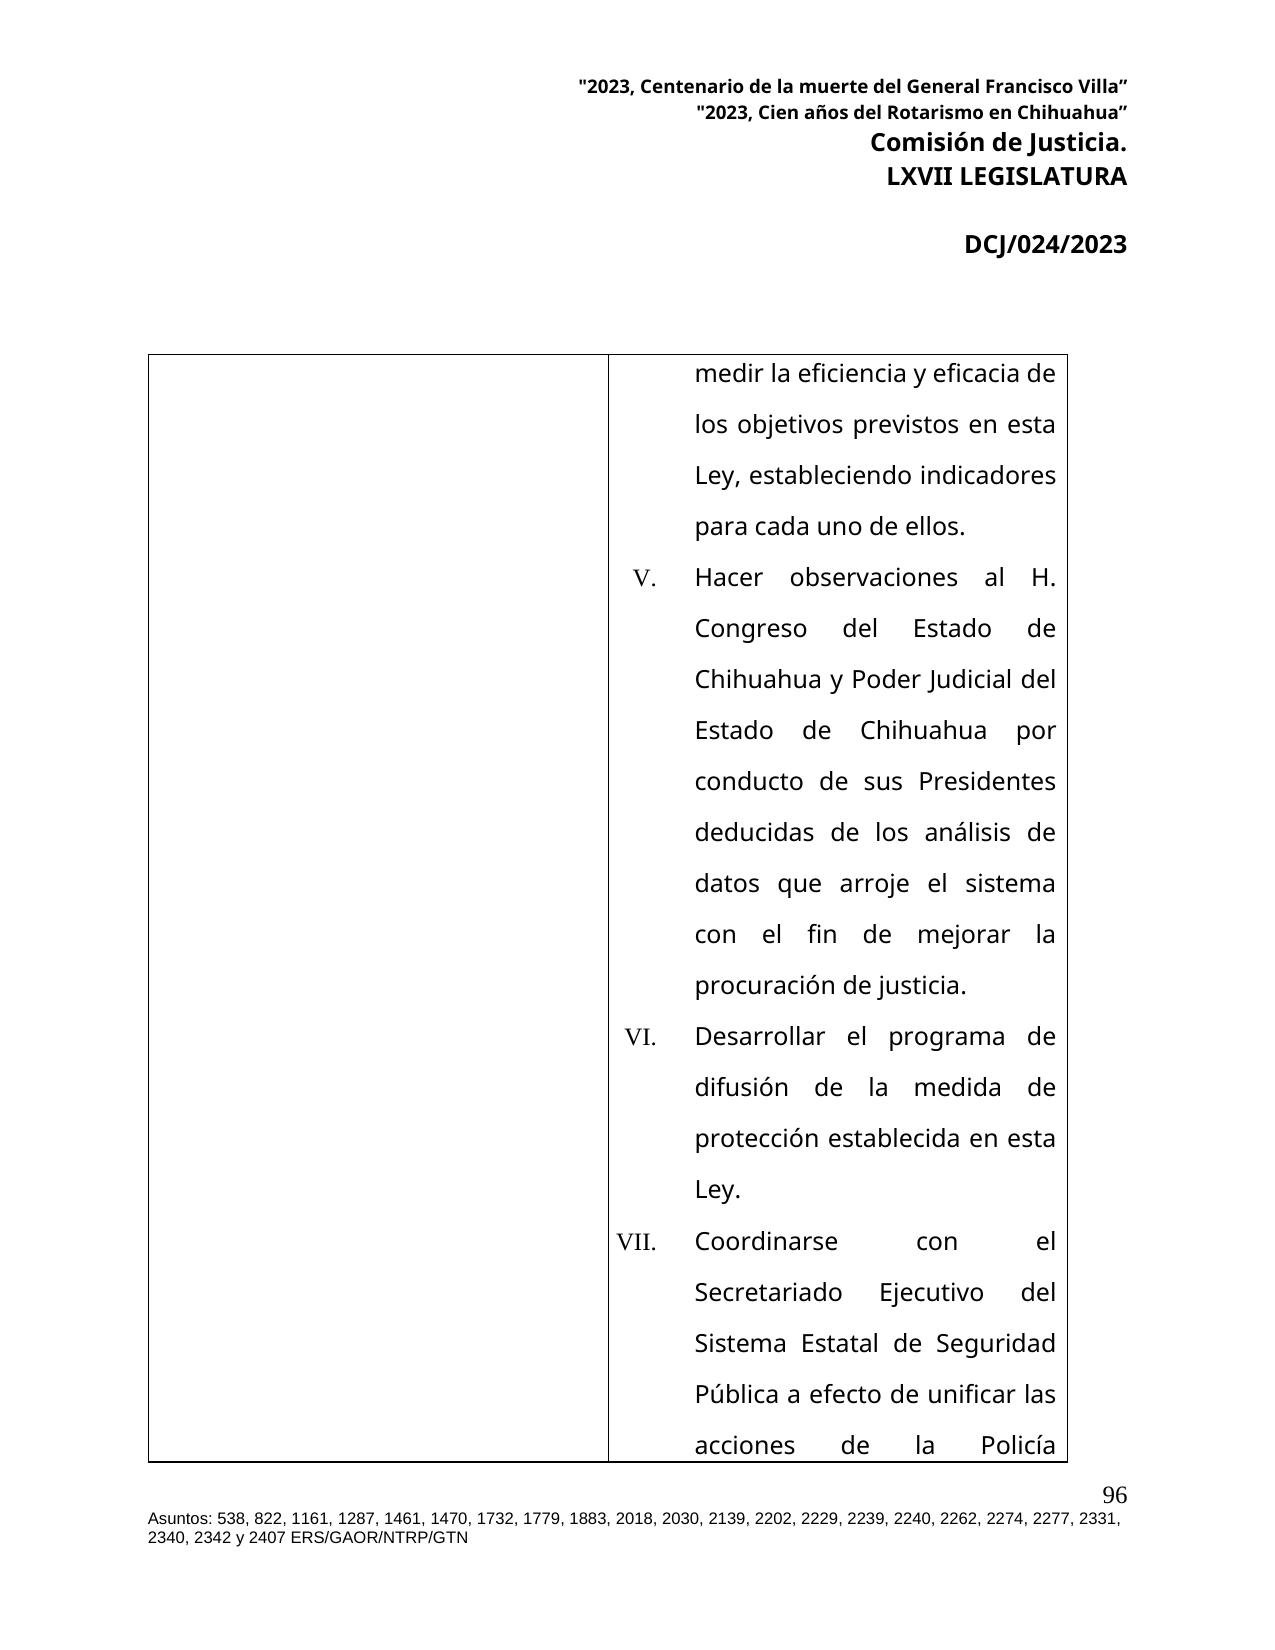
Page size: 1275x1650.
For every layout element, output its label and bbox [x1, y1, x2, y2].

table_cell [149, 355, 608, 1461]
table_cell [609, 355, 1067, 1461]
